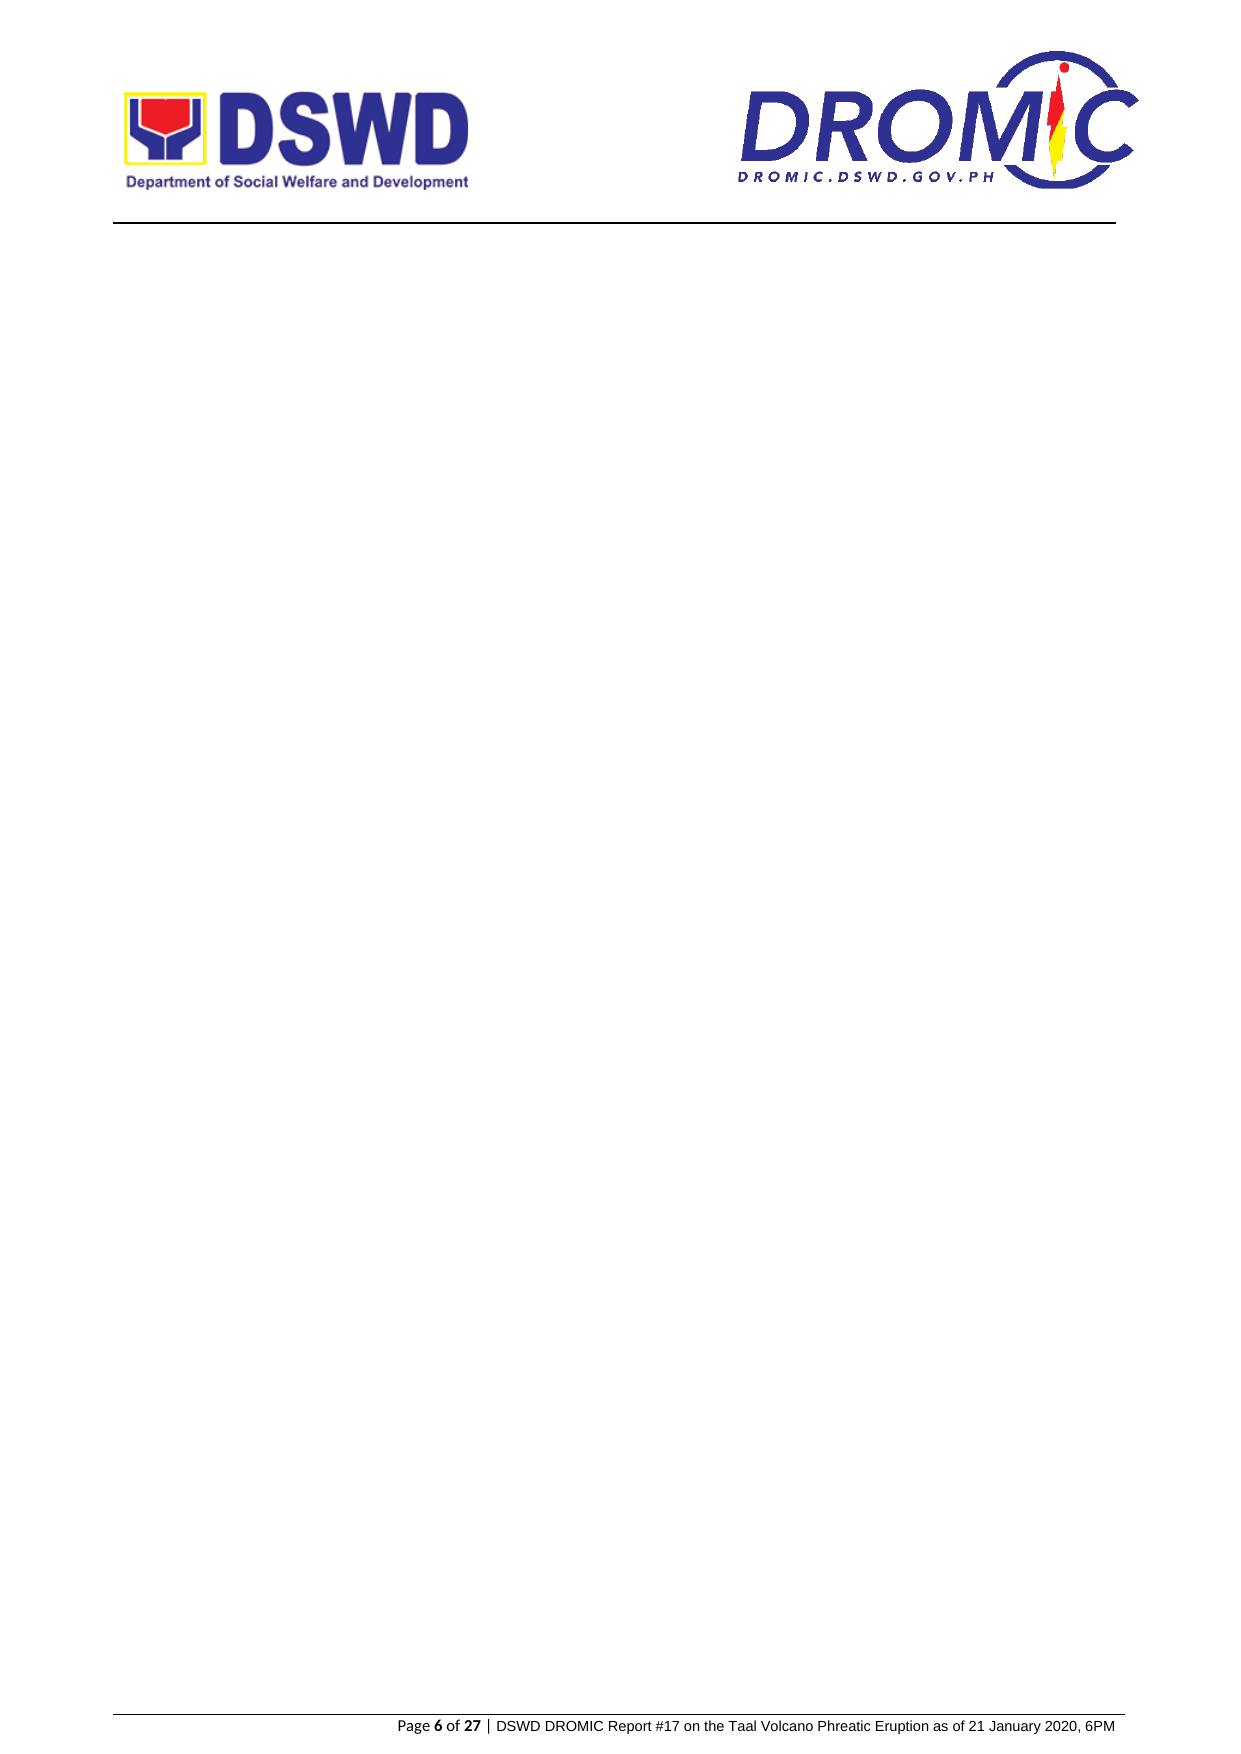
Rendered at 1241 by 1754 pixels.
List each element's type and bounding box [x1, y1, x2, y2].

picture [730, 50, 1144, 188]
picture [112, 88, 482, 195]
